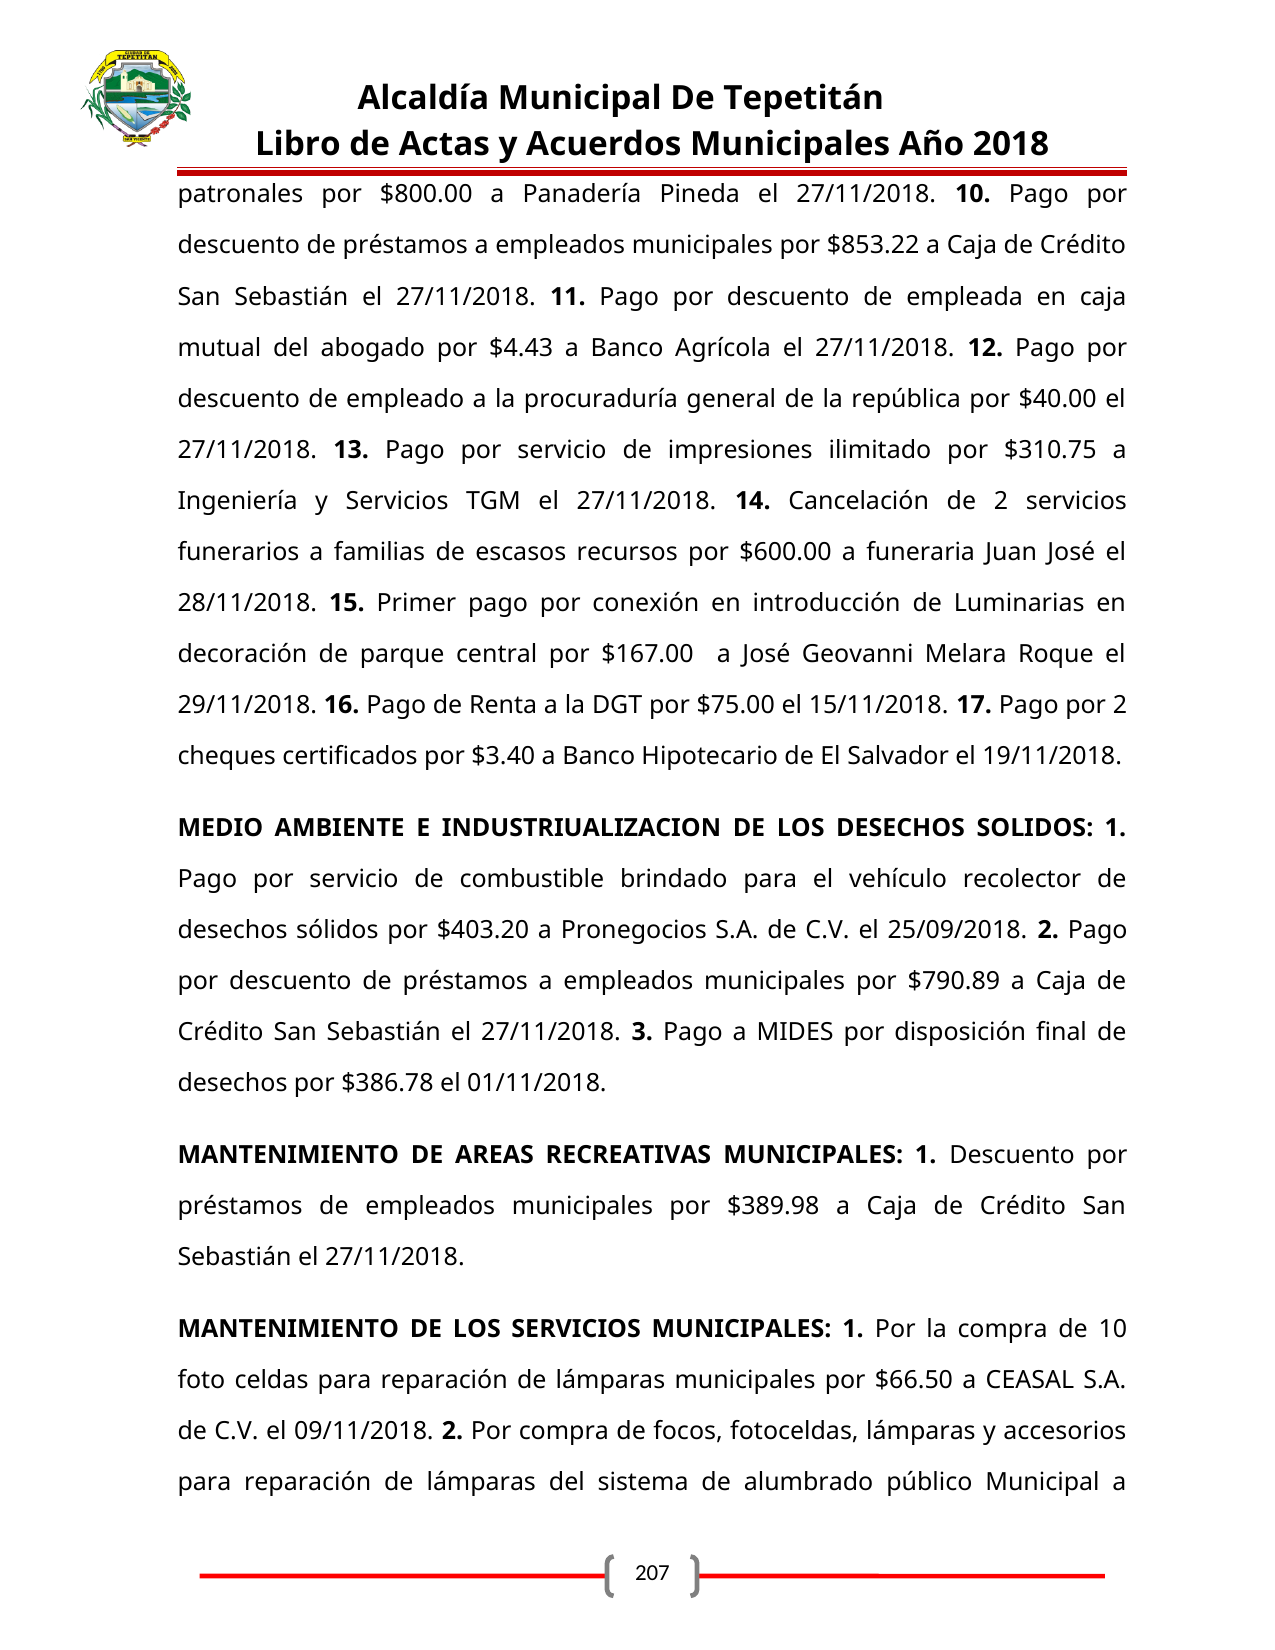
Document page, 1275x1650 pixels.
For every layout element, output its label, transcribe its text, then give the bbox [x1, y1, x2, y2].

picture [79, 50, 191, 147]
text MEDIO AMBIENTE E INDUSTRIUALIZACION DE LOS DESECHOS SOLIDOS: 1. Pago por servicio de combustible brindado para el vehículo recolector de desechos sólidos por $403.20 a Pronegocios S.A. de C.V. el 25/09/2018. 2. Pago por descuento de préstamos a empleados municipales por $790.89 a Caja de Crédito San Sebastián el 27/11/2018. 3. Pago a MIDES por disposición final de desechos por $386.78 el 01/11/2018. [177, 809, 1127, 1099]
text MANTENIMIENTO DE AREAS RECREATIVAS MUNICIPALES: 1. Descuento por préstamos de empleados municipales por $389.98 a Caja de Crédito San Sebastián el 27/11/2018. [177, 1137, 1127, 1273]
